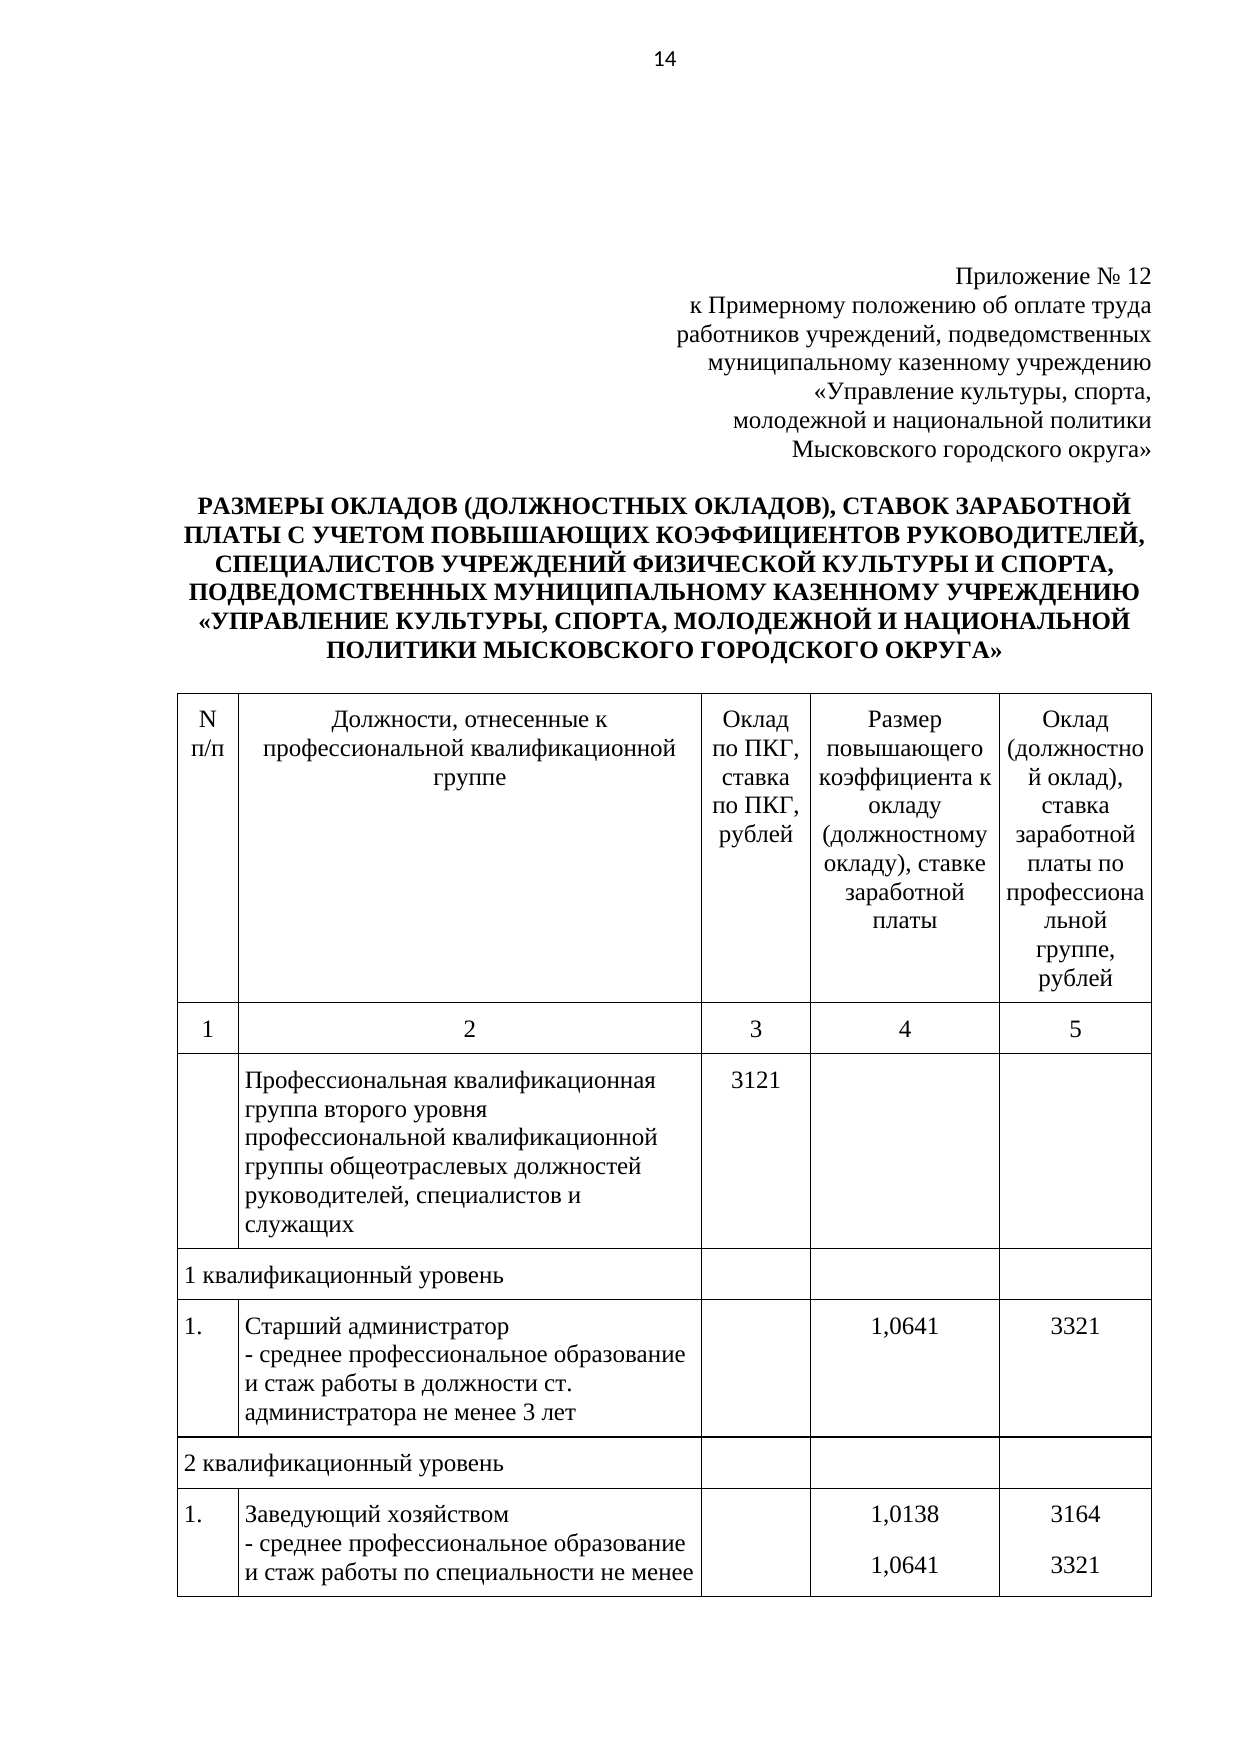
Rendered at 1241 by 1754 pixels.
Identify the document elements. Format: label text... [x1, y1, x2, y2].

table_cell [811, 1054, 999, 1248]
table_cell 3164 [1000, 1489, 1151, 1538]
text молодежной и национальной политики [177, 405, 1152, 434]
text к Примерному положению об оплате труда [177, 290, 1152, 319]
text Приложение № 12 [177, 261, 1152, 290]
table_cell [1000, 1054, 1151, 1248]
table_cell 3321 [1000, 1539, 1151, 1596]
text «Управление культуры, спорта, [177, 376, 1152, 405]
table_header Должности, отнесенные к профессиональной квалификационной группе [239, 694, 701, 1002]
text РАЗМЕРЫ ОКЛАДОВ (ДОЛЖНОСТНЫХ ОКЛАДОВ), СТАВОК ЗАРАБОТНОЙ ПЛАТЫ С УЧЕТОМ ПОВЫШАЮЩИХ КОЭФФИЦИЕНТОВ РУКОВОДИТЕЛЕЙ, СПЕЦИАЛИСТОВ УЧРЕЖДЕНИЙ ФИЗИЧЕСКОЙ КУЛЬТУРЫ И СПОРТА, ПОДВЕДОМСТВЕННЫХ МУНИЦИПАЛЬНОМУ КАЗЕННОМУ УЧРЕЖДЕНИЮ «УПРАВЛЕНИЕ КУЛЬТУРЫ, СПОРТА, МОЛОДЕЖНОЙ И НАЦИОНАЛЬНОЙ ПОЛИТИКИ МЫСКОВСКОГО ГОРОДСКОГО ОКРУГА» [177, 491, 1152, 664]
table_cell 4 [811, 1003, 999, 1053]
table_cell [702, 1489, 810, 1596]
table_cell 3321 [1000, 1300, 1151, 1436]
table_cell [811, 1438, 999, 1487]
table_cell [702, 1249, 810, 1299]
table_cell [702, 1300, 810, 1436]
text работников учреждений, подведомственных [177, 319, 1152, 347]
table_cell 1,0641 [811, 1539, 999, 1596]
table_cell 1,0641 [811, 1300, 999, 1436]
text муниципальному казенному учреждению [177, 347, 1152, 376]
table_header Оклад по ПКГ, ставка по ПКГ, рублей [702, 694, 810, 1002]
table_header N п/п [178, 694, 238, 1002]
table_header Оклад (должностной оклад), ставка заработной платы по профессиональной группе, рублей [1000, 694, 1151, 1002]
table_cell 3121 [702, 1054, 810, 1248]
table_cell [702, 1438, 810, 1487]
table_cell 1,0138 [811, 1489, 999, 1538]
table_cell 1. [178, 1489, 238, 1596]
table_cell 1. [178, 1300, 238, 1436]
table_cell Старший администратор - среднее профессиональное образование и стаж работы в должности ст. администратора не менее 3 лет [239, 1300, 701, 1436]
table_cell Профессиональная квалификационная группа второго уровня профессиональной квалификационной группы общеотраслевых должностей руководителей, специалистов и служащих [239, 1054, 701, 1248]
table_cell [1000, 1249, 1151, 1299]
table_cell [1000, 1438, 1151, 1487]
table_cell 1 квалификационный уровень [178, 1249, 701, 1299]
table_cell 2 [239, 1003, 701, 1053]
table_cell 5 [1000, 1003, 1151, 1053]
table_cell 1 [178, 1003, 238, 1053]
table_cell 2 квалификационный уровень [178, 1438, 701, 1487]
table_cell [178, 1054, 238, 1248]
table_header Размер повышающего коэффициента к окладу (должностному окладу), ставке заработной платы [811, 694, 999, 1002]
table_cell Заведующий хозяйством - среднее профессиональное образование и стаж работы по специальности не менее 1 года или начальное профессиональное образование и стаж работы по специальности не менее 3 лет [239, 1489, 701, 1596]
text Мысковского городского округа» [177, 434, 1152, 462]
table_cell [811, 1249, 999, 1299]
table_cell 3 [702, 1003, 810, 1053]
